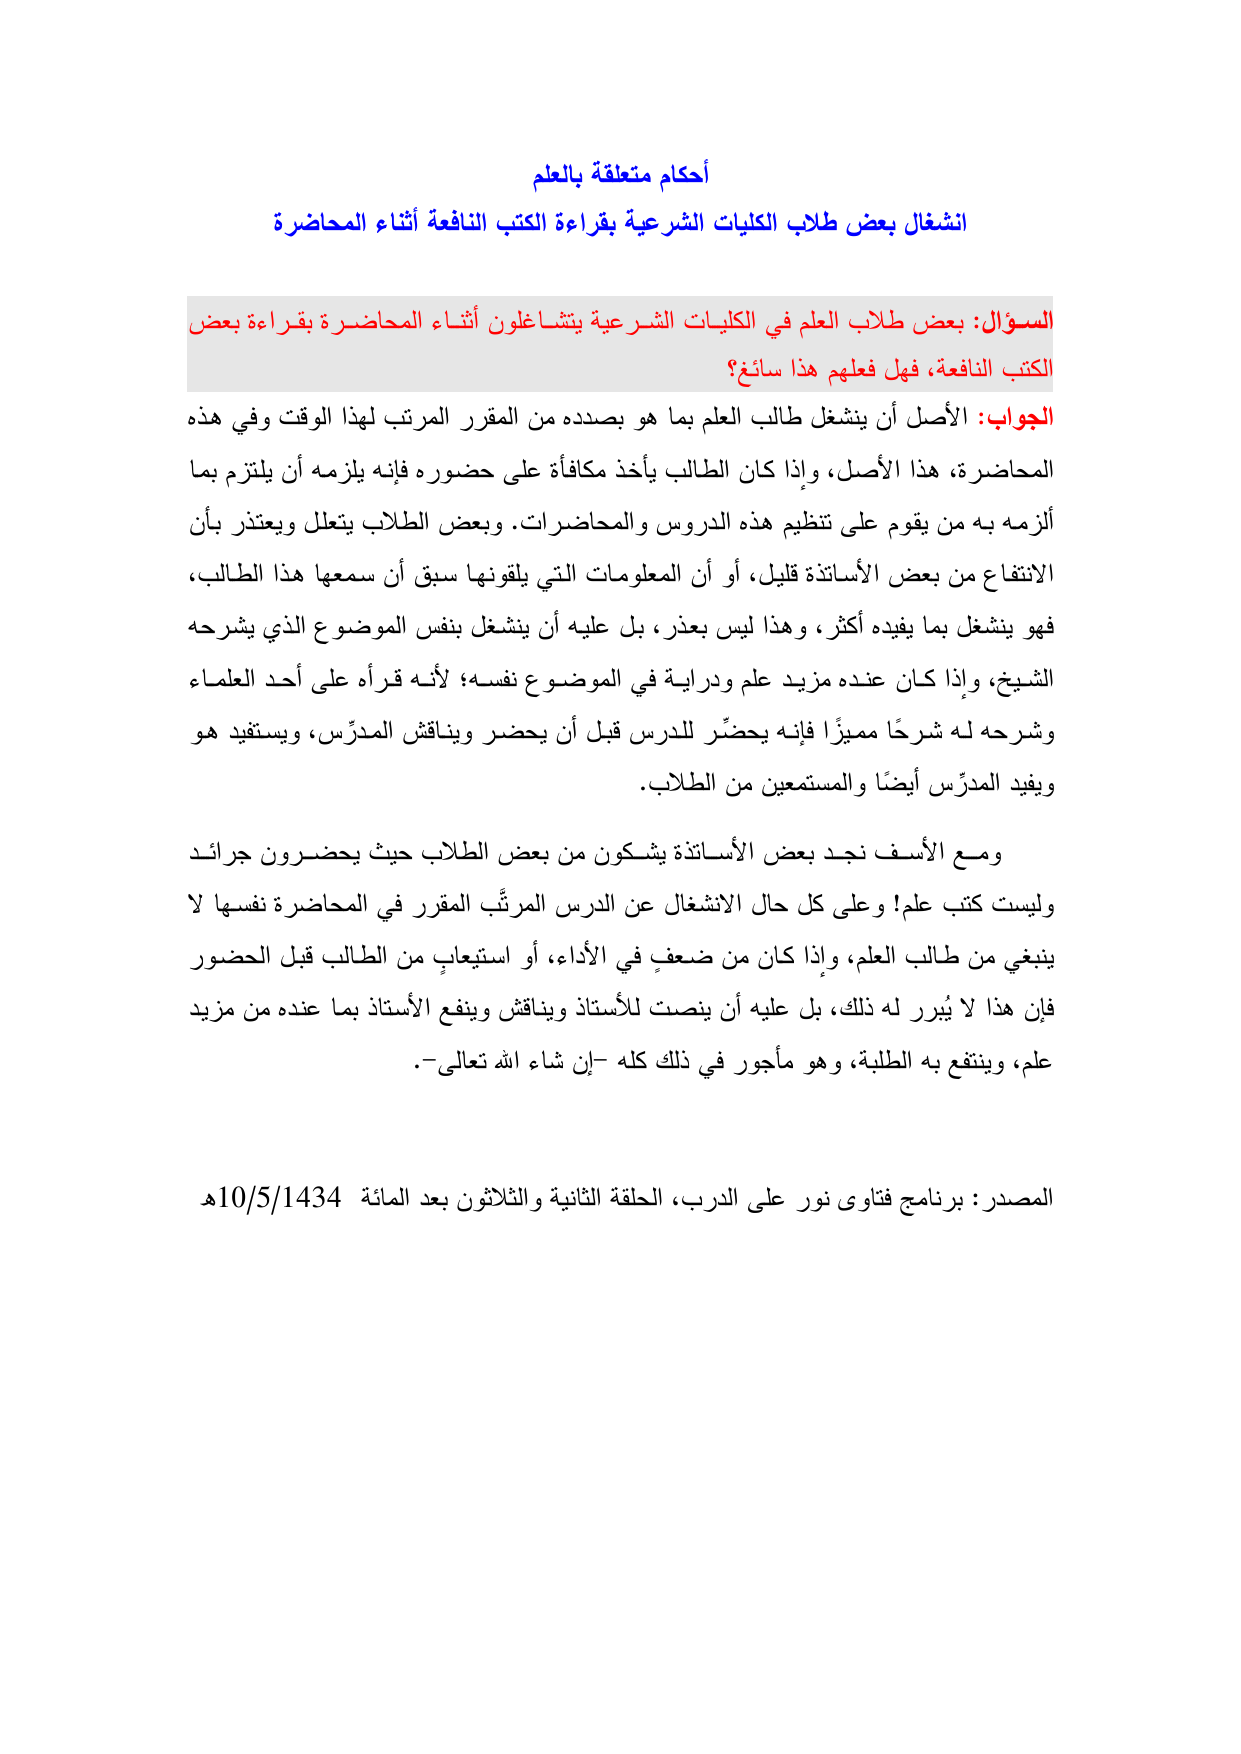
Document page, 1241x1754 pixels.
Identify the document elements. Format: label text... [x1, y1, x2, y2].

text الجواب: الأصل أن ينشغل طالب العلم بما هو بصدده من المقرر المرتب لهذا الوقت وفي هذه المحاضرة، هذا الأصل، وإذا كان الطالب يأخذ مكافأة على حضوره فإنه يلزمه أن يلتزم بما ألزمه به من يقوم على تنظيم هذه الدروس والمحاضرات. وبعض الطلاب يتعلل ويعتذر بأن الانتفاع من بعض الأساتذة قليل، أو أن المعلومات التي يلقونها سبق أن سمعها هذا الطالب، فهو ينشغل بما يفيده أكثر، وهذا ليس بعذر، بل عليه أن ينشغل بنفس الموضوع الذي يشرحه الشيخ، وإذا كان عنده مزيد علم ودراية في الموضوع نفسه؛ لأنه قرأه على أحد العلماء وشرحه له شرحًا مميزًا فإنه يحضِّر للدرس قبل أن يحضر ويناقش المدرِّس، ويستفيد هو ويفيد المدرِّس أيضًا والمستمعين من الطلاب. [187, 392, 1053, 806]
text ومع الأسف نجد بعض الأساتذة يشكون من بعض الطلاب حيث يحضرون جرائد وليست كتب علم! وعلى كل حال الانشغال عن الدرس المرتَّب المقرر في المحاضرة نفسها لا ينبغي من طالب العلم، وإذا كان من ضعفٍ في الأداء، أو استيعابٍ من الطالب قبل الحضور فإن هذا لا يُبرر له ذلك، بل عليه أن ينصت للأستاذ ويناقش وينفع الأستاذ بما عنده من مزيد علم، وينتفع به الطلبة، وهو مأجور في ذلك كله -إن شاء الله تعالى-. [187, 827, 1053, 1084]
text السؤال: بعض طلاب العلم في الكليات الشرعية يتشاغلون أثناء المحاضرة بقراءة بعض الكتب النافعة، فهل فعلهم هذا سائغ؟ [187, 296, 1053, 392]
title انشغال بعض طلاب الكليات الشرعية بقراءة الكتب النافعة أثناء المحاضرة [187, 198, 1053, 247]
text المصدر: برنامج فتاوى نور على الدرب، الحلقة الثانية والثلاثون بعد المائة 10/5/1434ه [187, 1173, 1053, 1222]
title أحكام متعلقة بالعلم [187, 150, 1053, 198]
